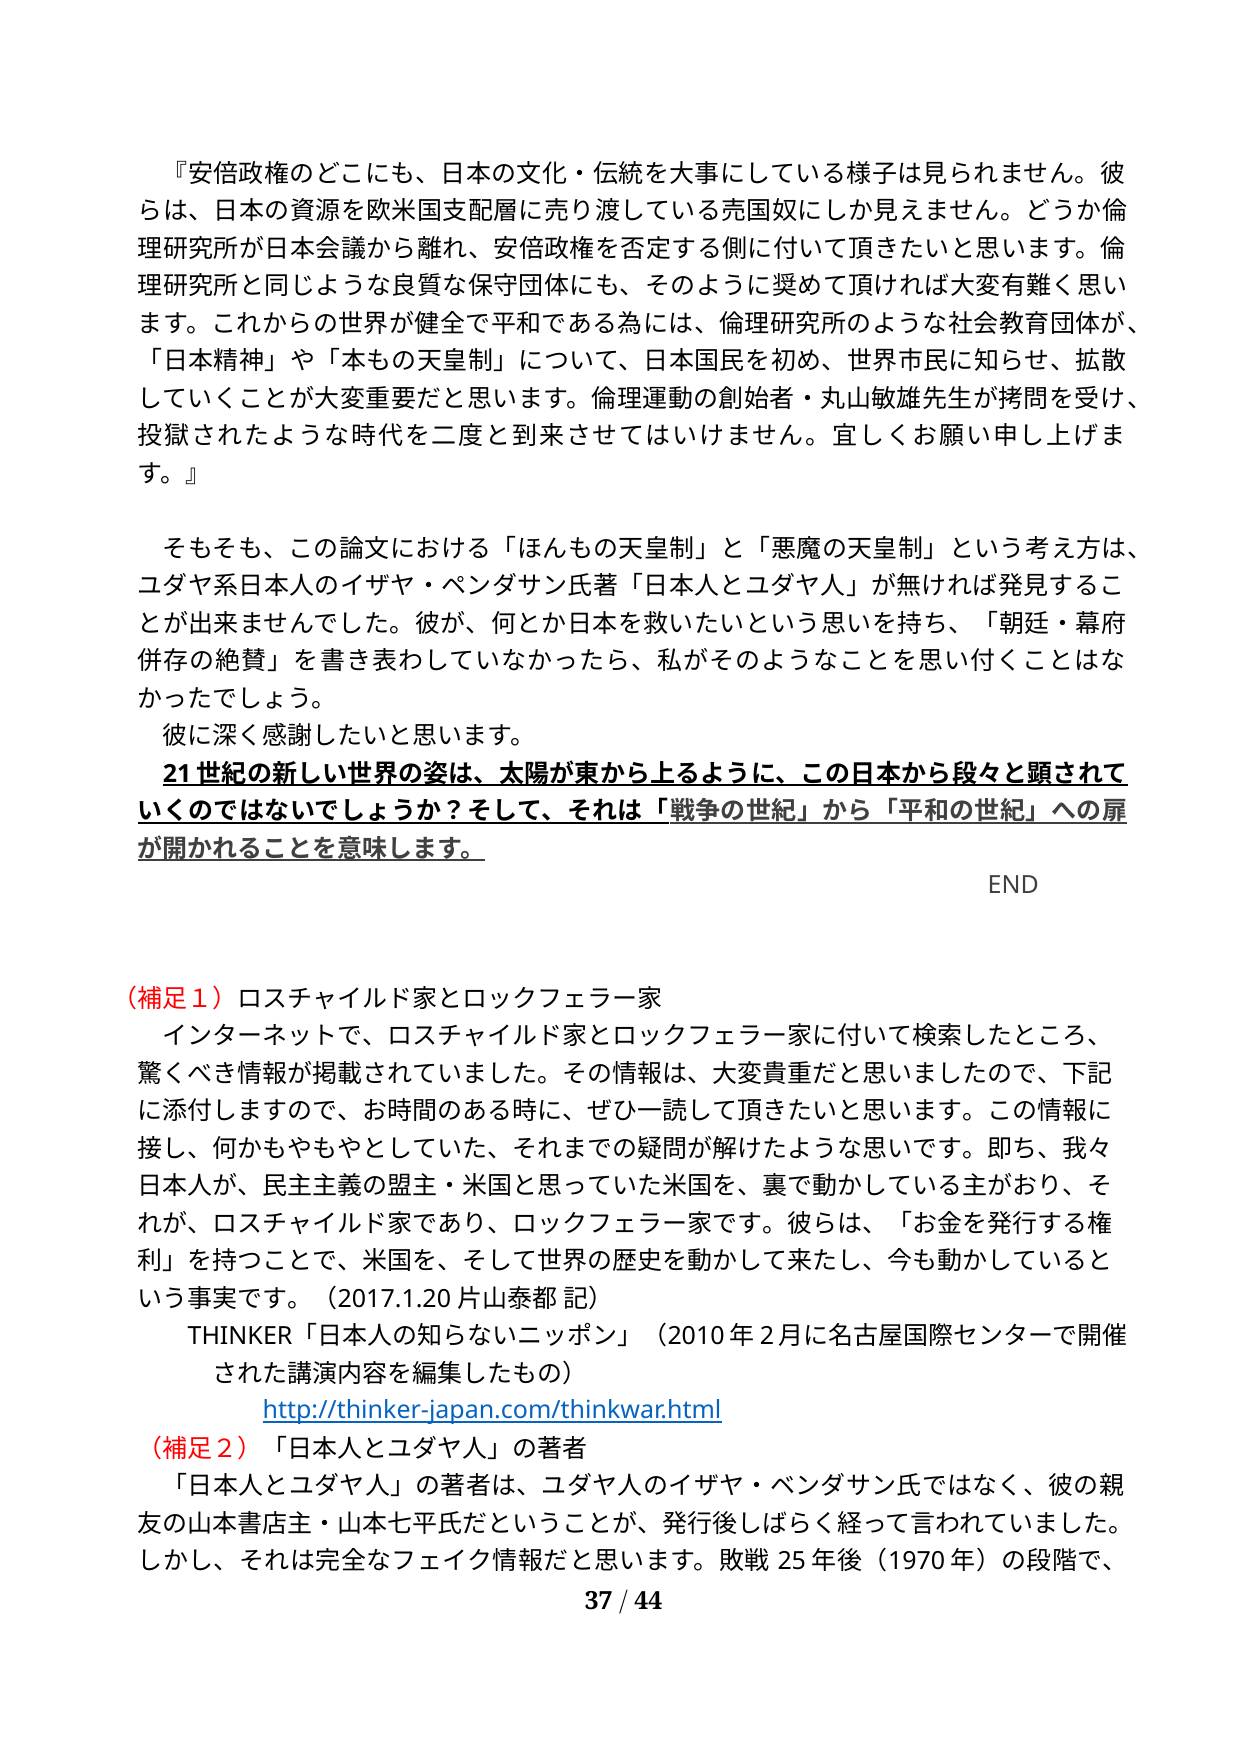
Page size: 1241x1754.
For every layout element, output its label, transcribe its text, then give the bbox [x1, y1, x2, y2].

text 「日本人とユダヤ人」の著者は、ユダヤ人のイザヤ・ベンダサン氏ではなく、彼の親友の山本書店主・山本七平氏だということが、発行後しばらく経って言われていました。 [137, 1465, 1128, 1540]
text http://thinker-japan.com/thinkwar.html [112, 1390, 1128, 1428]
text THINKER「日本人の知らないニッポン」（2010年2月に名古屋国際センターで開催された講演内容を編集したもの） [187, 1315, 1128, 1390]
text そもそも、この論文における「ほんもの天皇制」と「悪魔の天皇制」という考え方は、ユダヤ系日本人のイザヤ・ペンダサン氏著「日本人とユダヤ人」が無ければ発見することが出来ませんでした。彼が、何とか日本を救いたいという思いを持ち、「朝廷・幕府併存の絶賛」を書き表わしていなかったら、私がそのようなことを思い付くことはなかったでしょう。 [137, 528, 1128, 715]
text インターネットで、ロスチャイルド家とロックフェラー家に付いて検索したところ、驚くべき情報が掲載されていました。その情報は、大変貴重だと思いましたので、下記に添付しますので、お時間のある時に、ぜひ一読して頂きたいと思います。この情報に接し、何かもやもやとしていた、それまでの疑問が解けたような思いです。即ち、我々日本人が、民主主義の盟主・米国と思っていた米国を、裏で動かしている主がおり、それが、ロスチャイルド家であり、ロックフェラー家です。彼らは、「お金を発行する権利」を持つことで、米国を、そして世界の歴史を動かして来たし、今も動かしているという事実です。（2017.1.20 片山泰都 記） [137, 1015, 1128, 1315]
text 21世紀の新しい世界の姿は、太陽が東から上るように、この日本から段々と顕されていくのではないでしょうか？そして、それは「戦争の世紀」から「平和の世紀」への扉が開かれることを意味します。 [137, 753, 1128, 865]
text （補足１）ロスチャイルド家とロックフェラー家 [112, 978, 1128, 1015]
text END [112, 865, 1128, 903]
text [137, 1540, 1128, 1578]
text 『安倍政権のどこにも、日本の文化・伝統を大事にしている様子は見られません。彼らは、日本の資源を欧米国支配層に売り渡している売国奴にしか見えません。どうか倫理研究所が日本会議から離れ、安倍政権を否定する側に付いて頂きたいと思います。倫理研究所と同じような良質な保守団体にも、そのように奨めて頂ければ大変有難く思います。これからの世界が健全で平和である為には、倫理研究所のような社会教育団体が、「日本精神」や「本もの天皇制」について、日本国民を初め、世界市民に知らせ、拡散していくことが大変重要だと思います。倫理運動の創始者・丸山敏雄先生が拷問を受け、投獄されたような時代を二度と到来させてはいけません。宜しくお願い申し上げます。』 [137, 153, 1128, 490]
text （補足２）「日本人とユダヤ人」の著者 [112, 1428, 1128, 1465]
text 彼に深く感謝したいと思います。 [112, 715, 1128, 753]
